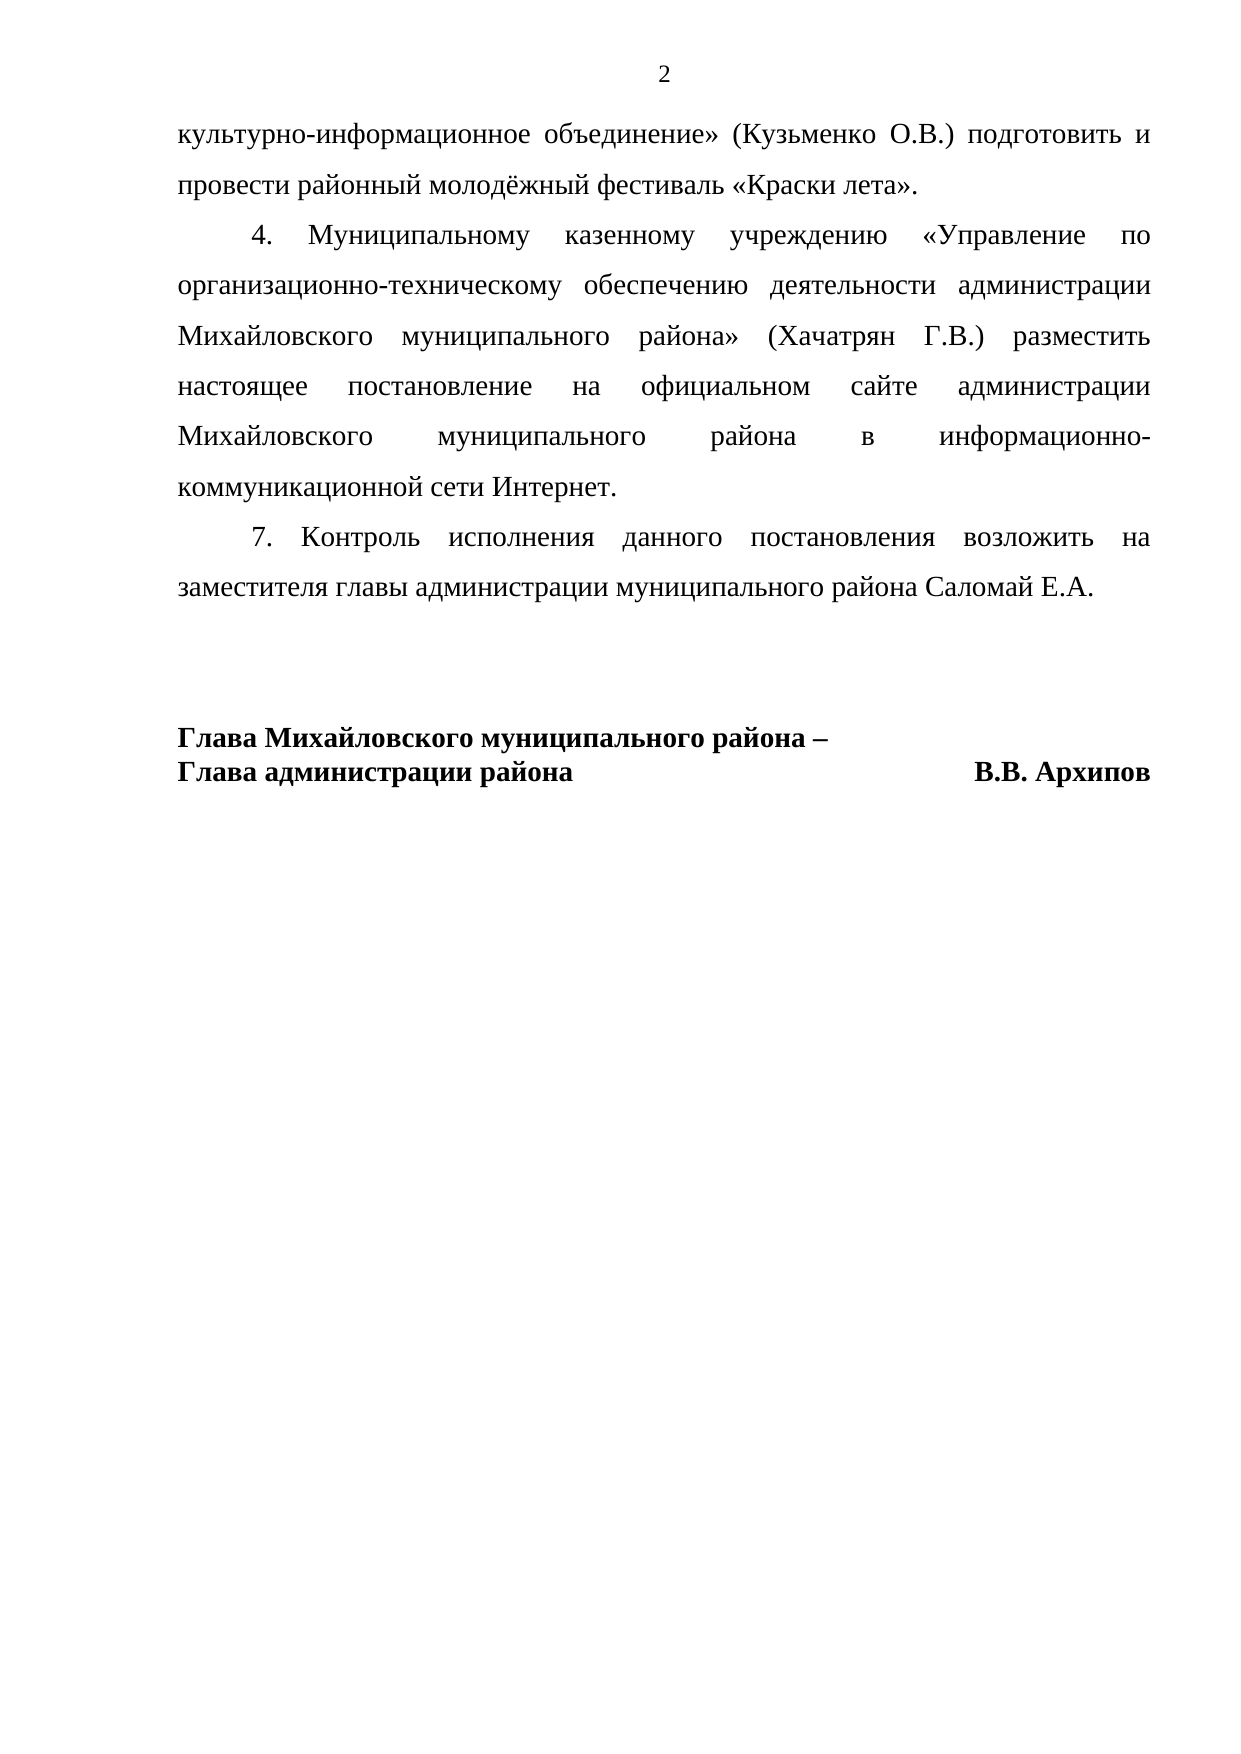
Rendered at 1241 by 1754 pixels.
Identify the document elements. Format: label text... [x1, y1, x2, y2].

text Глава администрации района В.В. Архипов [177, 754, 1152, 787]
text Глава Михайловского муниципального района – [177, 720, 1152, 754]
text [177, 117, 1152, 200]
text 7. Контроль исполнения данного постановления возложить на заместителя главы администрации муниципального района Саломай Е.А. [177, 519, 1152, 603]
text 4. Муниципальному казенному учреждению «Управление по организационно-техническому обеспечению деятельности администрации Михайловского муниципального района» (Хачатрян Г.В.) разместить настоящее постановление на официальном сайте администрации Михайловского муниципального района в информационно-коммуникационной сети Интернет. [177, 217, 1152, 502]
